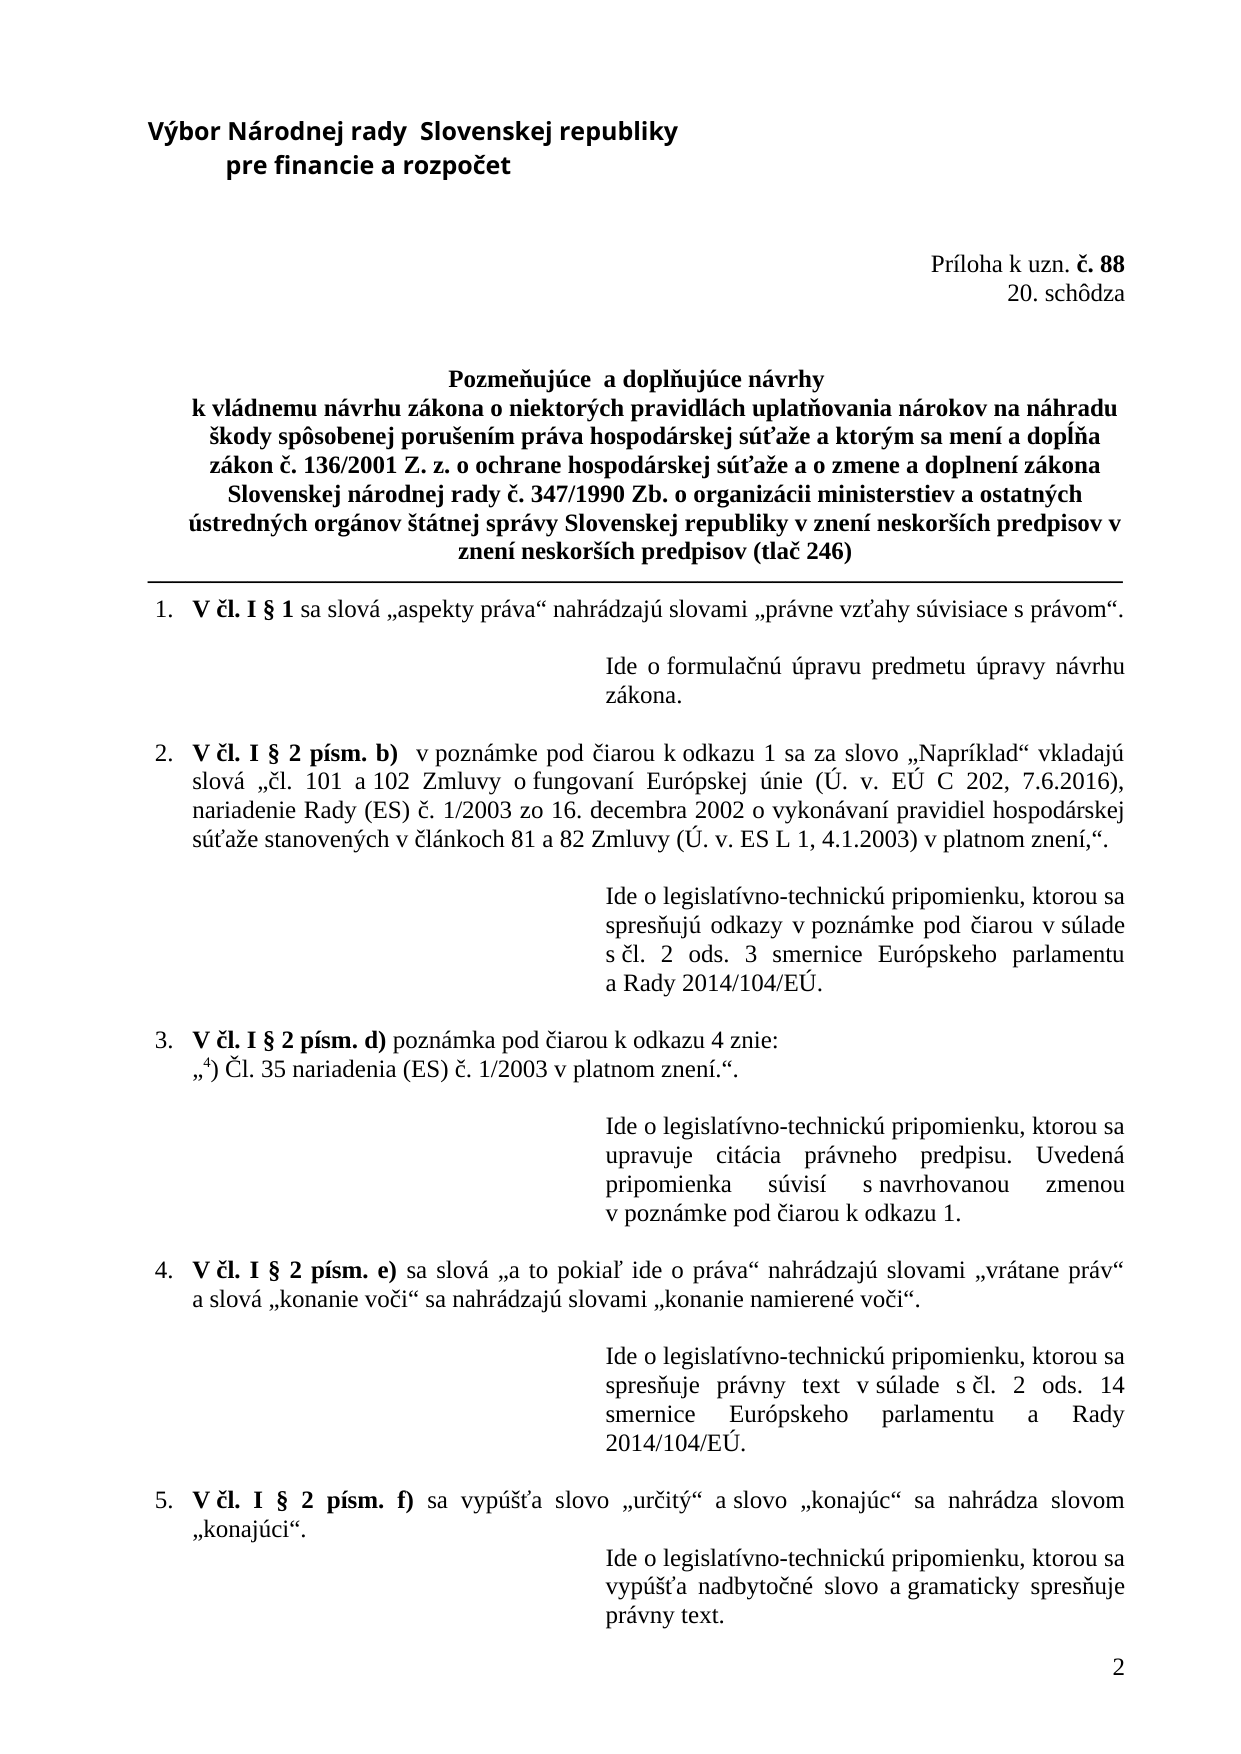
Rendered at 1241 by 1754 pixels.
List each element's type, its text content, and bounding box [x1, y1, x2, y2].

text Ide o legislatívno-technickú pripomienku, ktorou sa spresňujú odkazy v poznámke pod čiarou v súlade s čl. 2 ods. 3 smernice Európskeho parlamentu a Rady 2014/104/EÚ. [605, 881, 1125, 996]
subtitle k vládnemu návrhu zákona o niektorých pravidlách uplatňovania nárokov na náhradu škody spôsobenej porušením práva hospodárskej súťaže a ktorým sa mení a dopĺňa zákon č. 136/2001 Z. z. o ochrane hospodárskej súťaže a o zmene a doplnení zákona Slovenskej národnej rady č. 347/1990 Zb. o organizácii ministerstiev a ostatných ústredných orgánov štátnej správy Slovenskej republiky v znení neskorších predpisov v znení neskorších predpisov (tlač 246) [185, 393, 1125, 565]
text Ide o formulačnú úpravu predmetu úpravy návrhu zákona. [605, 651, 1125, 709]
text Príloha k uzn. č. 88 [148, 249, 1125, 278]
subtitle Výbor Národnej rady Slovenskej republiky [148, 114, 1125, 148]
list V čl. I § 1 sa slová „aspekty práva“ nahrádzajú slovami „právne vzťahy súvisiace s právom“. [154, 594, 1125, 623]
list V čl. I § 2 písm. d) poznámka pod čiarou k odkazu 4 znie: [154, 1025, 1125, 1054]
text Pozmeňujúce a doplňujúce návrhy [148, 364, 1125, 393]
text Ide o legislatívno-technickú pripomienku, ktorou sa upravuje citácia právneho predpisu. Uvedená pripomienka súvisí s navrhovanou zmenou v poznámke pod čiarou k odkazu 1. [605, 1111, 1125, 1226]
text „4) Čl. 35 nariadenia (ES) č. 1/2003 v platnom znení.“. [192, 1054, 1125, 1083]
text Ide o legislatívno-technickú pripomienku, ktorou sa spresňuje právny text v súlade s čl. 2 ods. 14 smernice Európskeho parlamentu a Rady 2014/104/EÚ. [605, 1341, 1125, 1456]
text Ide o legislatívno-technickú pripomienku, ktorou sa vypúšťa nadbytočné slovo a gramaticky spresňuje právny text. [605, 1543, 1125, 1629]
text pre financie a rozpočet [148, 148, 1125, 182]
list V čl. I § 2 písm. f) sa vypúšťa slovo „určitý“ a slovo „konajúc“ sa nahrádza slovom „konajúci“. [154, 1485, 1125, 1543]
list V čl. I § 2 písm. b) v poznámke pod čiarou k odkazu 1 sa za slovo „Napríklad“ vkladajú slová „čl. 101 a 102 Zmluvy o fungovaní Európskej únie (Ú. v. EÚ C 202, 7.6.2016), nariadenie Rady (ES) č. 1/2003 zo 16. decembra 2002 o vykonávaní pravidiel hospodárskej súťaže stanovených v článkoch 81 a 82 Zmluvy (Ú. v. ES L 1, 4.1.2003) v platnom znení,“. [154, 738, 1125, 853]
list V čl. I § 2 písm. e) sa slová „a to pokiaľ ide o práva“ nahrádzajú slovami „vrátane práv“ a slová „konanie voči“ sa nahrádzajú slovami „konanie namierené voči“. [154, 1255, 1125, 1313]
text –––––––––––––––––––––––––––––––––––––––––––––––––––––––––––––––––––––––––––––– [148, 565, 1125, 594]
text 20. schôdza [148, 278, 1125, 306]
